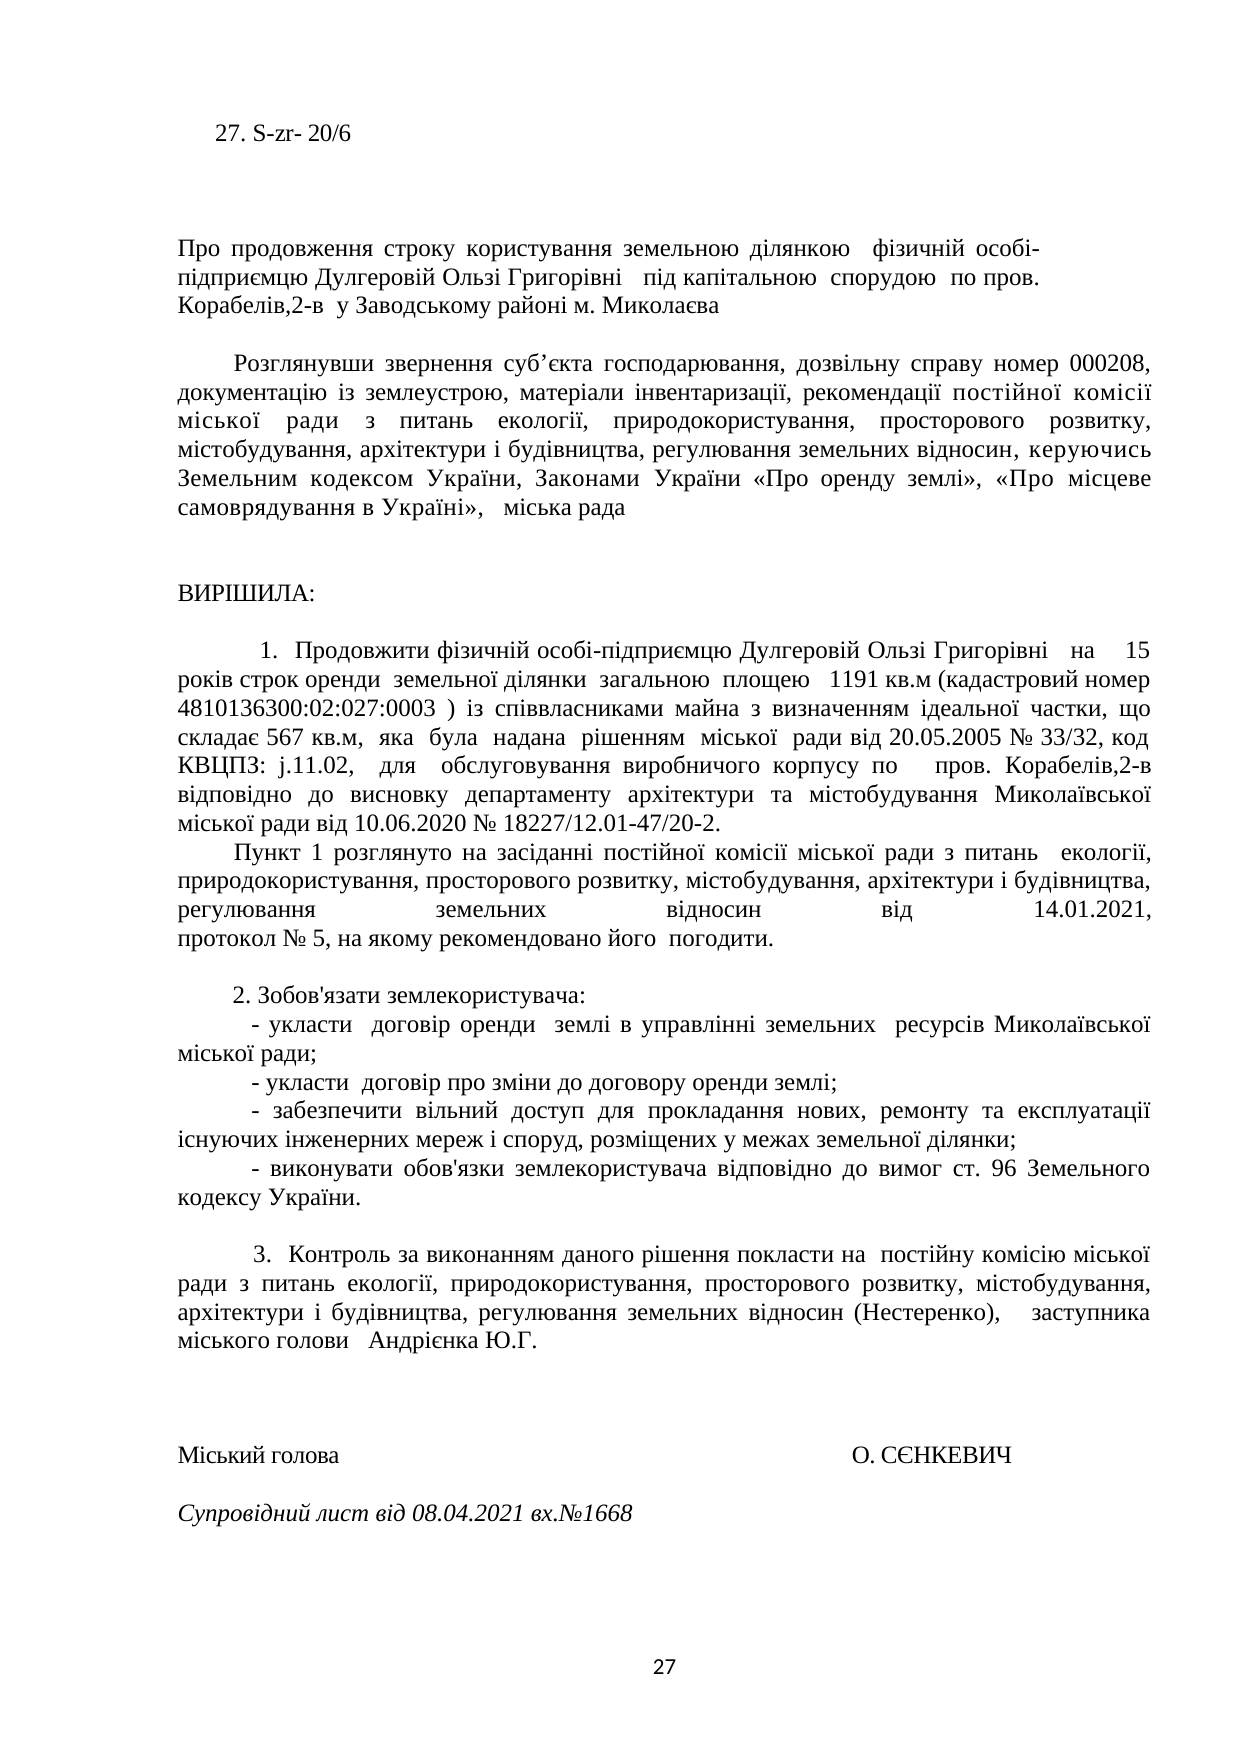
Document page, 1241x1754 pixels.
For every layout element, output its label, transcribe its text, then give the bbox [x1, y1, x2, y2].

text - забезпечити вільний доступ для прокладання нових, ремонту та експлуатації існуючих інженерних мереж і споруд, розміщених у межах земельної ділянки; [177, 1096, 1152, 1153]
text Про продовження строку користування земельною ділянкою фізичній особі-підприємцю Дулгеровій Ользі Григорівні під капітальною спорудою по пров. Корабелів,2-в у Заводському районі м. Миколаєва [177, 233, 1040, 319]
text Супровідний лист від 08.04.2021 вх.№1668 [177, 1498, 1152, 1527]
text 2. Зобов'язати землекористувача: [158, 981, 1152, 1009]
text Міський голова О. СЄНКЕВИЧ [177, 1441, 1152, 1469]
text - виконувати обов'язки землекористувача відповідно до вимог ст. 96 Земельного кодексу України. [177, 1153, 1152, 1211]
list S-zr- 20/6 [215, 118, 1152, 147]
text 1. Продовжити фізичній особі-підприємцю Дулгеровій Ользі Григорівні на 15 років строк оренди земельної ділянки загальною площею 1191 кв.м (кадастровий номер 4810136300:02:027:0003 ) із співвласниками майна з визначенням ідеальної частки, що складає 567 кв.м, яка була надана рішенням міської ради від 20.05.2005 № 33/32, код КВЦПЗ: j.11.02, для обслуговування виробничого корпусу по пров. Корабелів,2-в відповідно до висновку департаменту архітектури та містобудування Миколаївської міської ради від 10.06.2020 № 18227/12.01-47/20-2. [177, 636, 1152, 837]
text - укласти договір оренди землі в управлінні земельних ресурсів Миколаївської міської ради; [177, 1009, 1152, 1067]
text Розглянувши звернення суб’єкта господарювання, дозвільну справу номер 000208, документацію із землеустрою, матеріали інвентаризації, рекомендації постійної комісії міської ради з питань екології, природокористування, просторового розвитку, містобудування, архітектури і будівництва, регулювання земельних відносин, керуючись Земельним кодексом України, Законами України «Про оренду землі», «Про місцеве самоврядування в Україні», міська рада [177, 348, 1152, 521]
text ВИРІШИЛА: [177, 578, 1152, 607]
text Пункт 1 розглянуто на засіданні постійної комісії міської ради з питань екології, природокористування, просторового розвитку, містобудування, архітектури і будівництва, регулювання земельних відносин від 14.01.2021, протокол № 5, на якому рекомендовано його погодити. [177, 837, 1152, 952]
text 3. Контроль за виконанням даного рішення покласти на постійну комісію міської ради з питань екології, природокористування, просторового розвитку, містобудування, архітектури і будівництва, регулювання земельних відносин (Нестеренко), заступника міського голови Андрієнка Ю.Г. [177, 1239, 1152, 1354]
text - укласти договір про зміни до договору оренди землі; [177, 1067, 1152, 1096]
